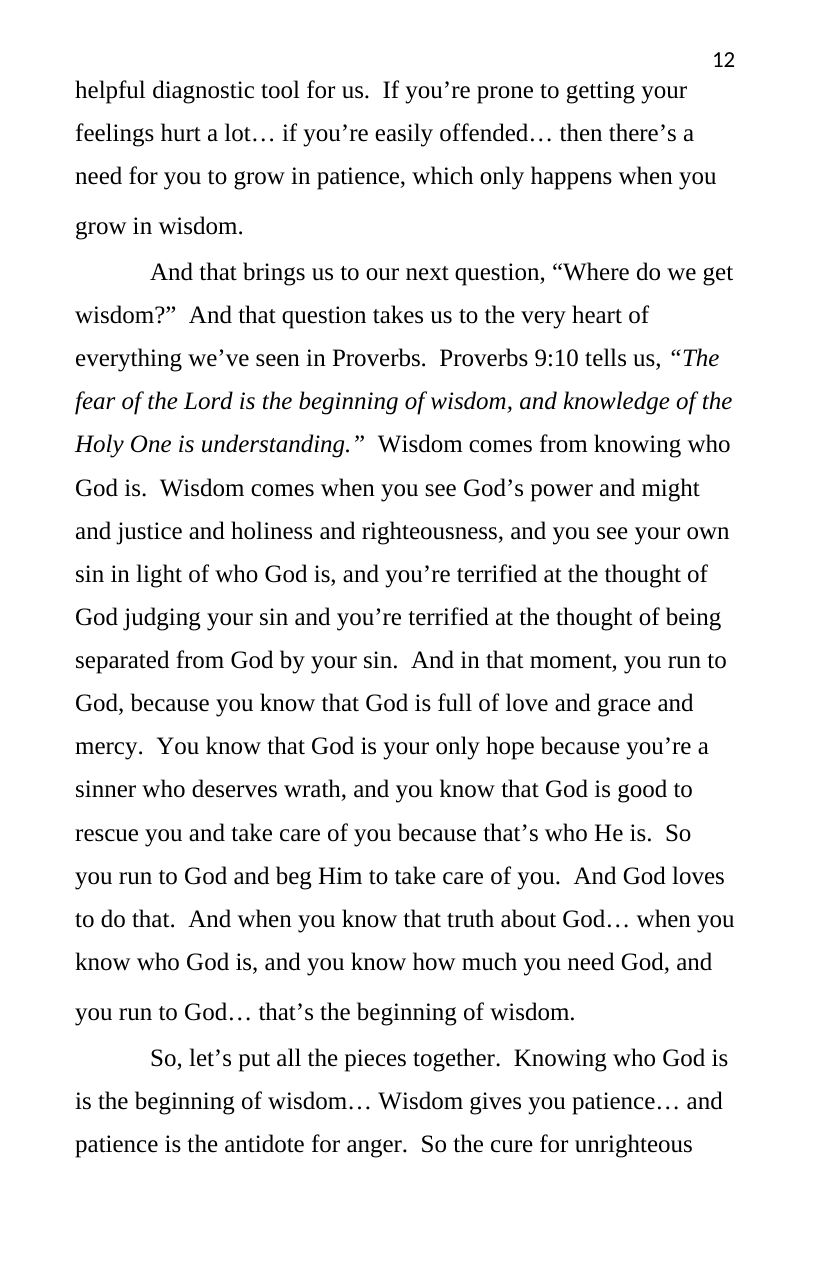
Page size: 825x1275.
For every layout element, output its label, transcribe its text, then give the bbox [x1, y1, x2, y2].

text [75, 1043, 735, 1158]
text And that brings us to our next question, “Where do we get wisdom?” And that question takes us to the very heart of everything we’ve seen in Proverbs. Proverbs 9:10 tells us, “The fear of the Lord is the beginning of wisdom, and knowledge of the Holy One is understanding.” Wisdom comes from knowing who God is. Wisdom comes when you see God’s power and might and justice and holiness and righteousness, and you see your own sin in light of who God is, and you’re terrified at the thought of God judging your sin and you’re terrified at the thought of being separated from God by your sin. And in that moment, you run to God, because you know that God is full of love and grace and mercy. You know that God is your only hope because you’re a sinner who deserves wrath, and you know that God is good to rescue you and take care of you because that’s who He is. So you run to God and beg Him to take care of you. And God loves to do that. And when you know that truth about God… when you know who God is, and you know how much you need God, and you run to God… that’s the beginning of wisdom. [75, 257, 735, 1026]
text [75, 75, 735, 240]
